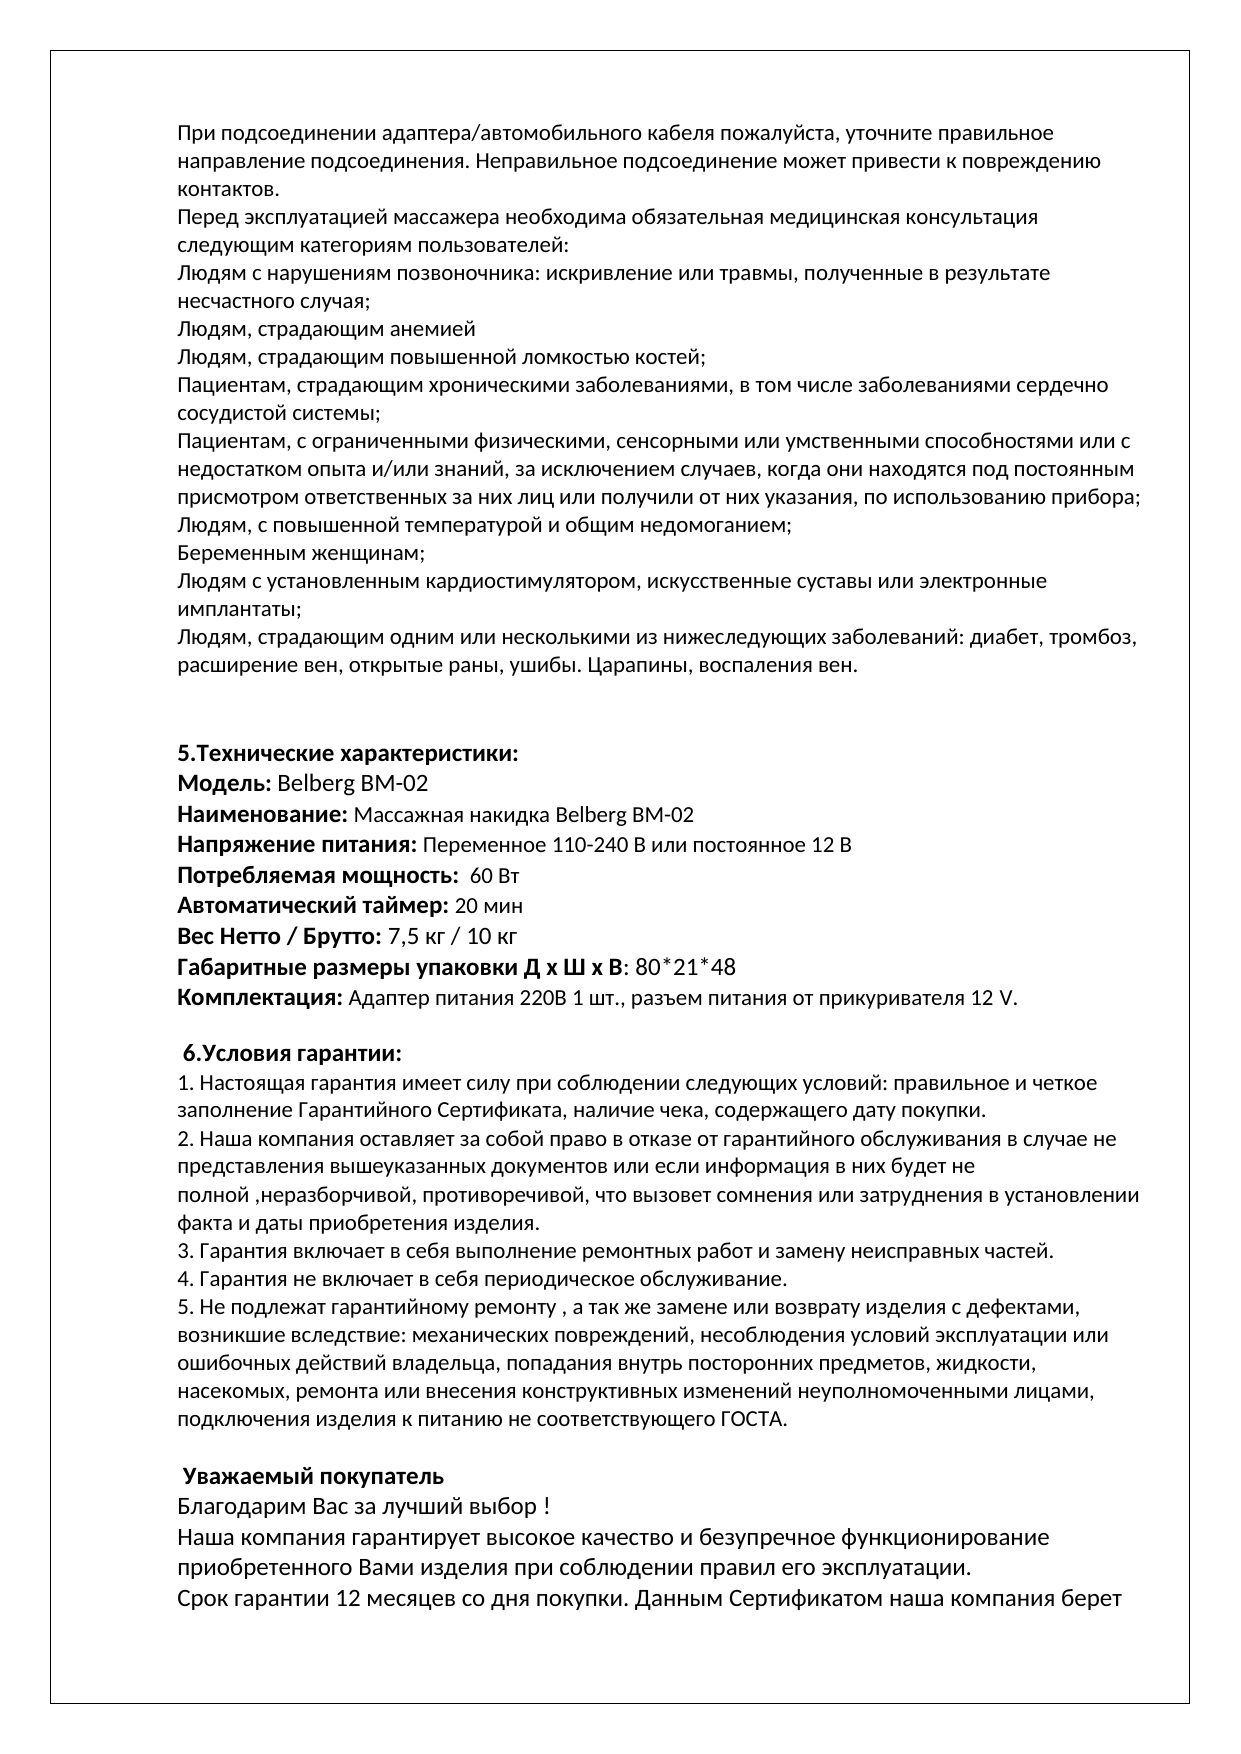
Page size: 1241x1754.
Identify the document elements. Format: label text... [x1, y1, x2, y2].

text Людям, страдающим повышенной ломкостью костей; [177, 342, 1152, 370]
text 6.Условия гарантии: 1. Настоящая гарантия имеет силу при соблюдении следующих условий: правильное и четкое заполнение Гарантийного Сертификата, наличие чека, содержащего дату покупки. 2. Наша компания оставляет за собой право в отказе от гарантийного обслуживания в случае не представления вышеуказанных документов или если информация в них будет не полной ,неразборчивой, противоречивой, что вызовет сомнения или затруднения в установлении факта и даты приобретения изделия. 3. Гарантия включает в себя выполнение ремонтных работ и замену неисправных частей. 4. Гарантия не включает в себя периодическое обслуживание. 5. Не подлежат гарантийному ремонту , а так же замене или возврату изделия с дефектами, возникшие вследствие: механических повреждений, несоблюдения условий эксплуатации или ошибочных действий владельца, попадания внутрь посторонних предметов, жидкости, насекомых, ремонта или внесения конструктивных изменений неуполномоченными лицами, подключения изделия к питанию не соответствующего ГОСТА. [177, 1037, 1152, 1432]
text Людям, страдающим анемией [177, 314, 1152, 342]
text Перед эксплуатацией массажера необходима обязательная медицинская консультация следующим категориям пользователей: [177, 202, 1152, 258]
text Пациентам, страдающим хроническими заболеваниями, в том числе заболеваниями сердечно сосудистой системы; [177, 370, 1152, 426]
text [177, 1432, 1152, 1612]
text Модель: Belberg BM-02 Наименование: Массажная накидка Belberg BM-02 Напряжение питания: Переменное 110-240 В или постоянное 12 В [177, 767, 1152, 859]
text Людям с нарушениям позвоночника: искривление или травмы, полученные в результате несчастного случая; [177, 258, 1152, 314]
text 5.Технические характеристики: [177, 737, 1152, 767]
text Беременным женщинам; [177, 538, 1152, 566]
text При подсоединении адаптера/автомобильного кабеля пожалуйста, уточните правильное направление подсоединения. Неправильное подсоединение может привести к повреждению контактов. [177, 118, 1152, 202]
text Людям, страдающим одним или несколькими из нижеследующих заболеваний: диабет, тромбоз, расширение вен, открытые раны, ушибы. Царапины, воспаления вен. [177, 622, 1152, 678]
text Людям с установленным кардиостимулятором, искусственные суставы или электронные имплантаты; [177, 566, 1152, 622]
text Пациентам, с ограниченными физическими, сенсорными или умственными способностями или с недостатком опыта и/или знаний, за исключением случаев, когда они находятся под постоянным присмотром ответственных за них лиц или получили от них указания, по использованию прибора; [177, 426, 1152, 510]
text Габаритные размеры упаковки Д х Ш х В: 80*21*48 Комплектация: Адаптер питания 220В 1 шт., разъем питания от прикуривателя 12 V. [177, 951, 1152, 1012]
text Потребляемая мощность: 60 Вт Автоматический таймер: 20 мин Вес Нетто / Брутто: 7,5 кг / 10 кг [177, 859, 1152, 951]
text Людям, с повышенной температурой и общим недомоганием; [177, 510, 1152, 538]
